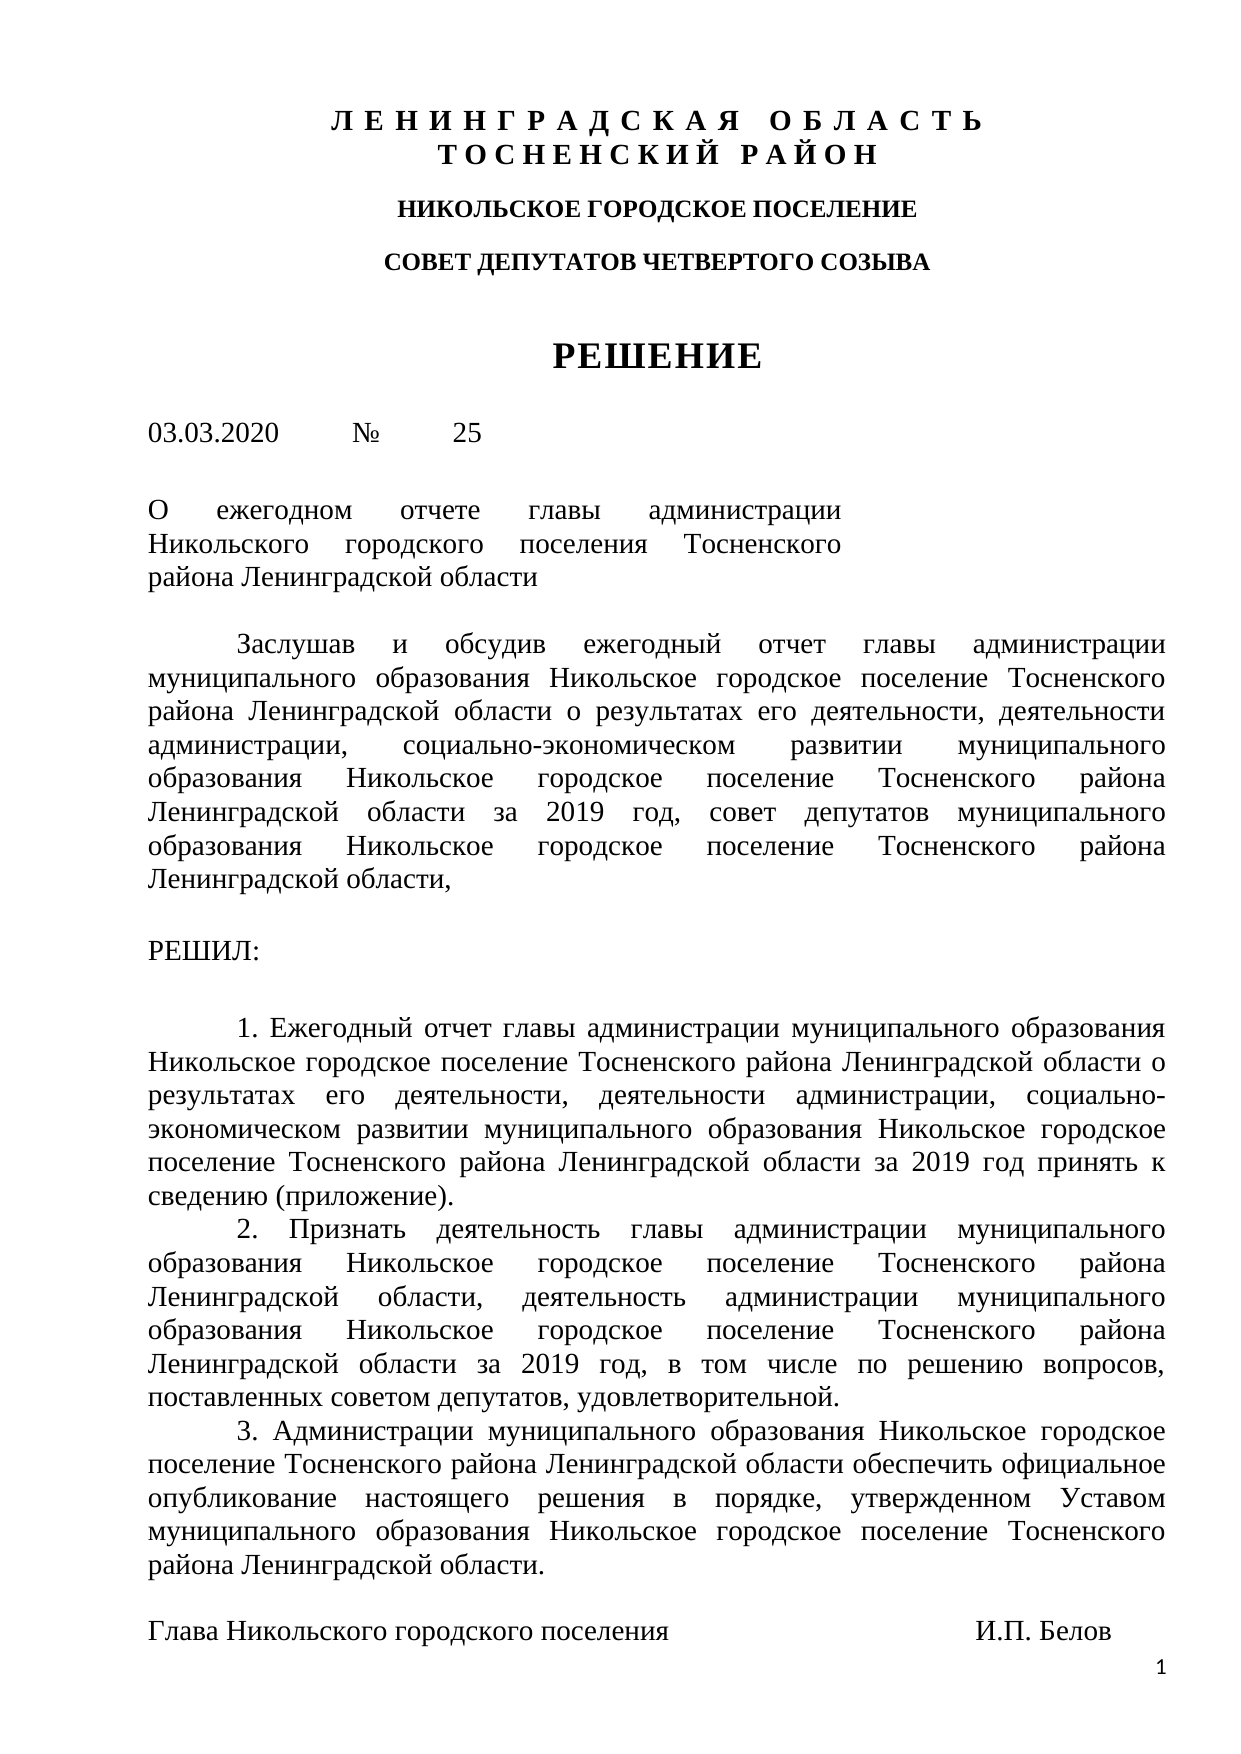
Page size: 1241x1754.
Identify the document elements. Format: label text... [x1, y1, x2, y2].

text РЕШИЛ: [148, 933, 1167, 967]
text Л Е Н И Н Г Р А Д С К А Я О Б Л А С Т Ь [148, 103, 1167, 137]
text 3. Администрации муниципального образования Никольское городское поселение Тосненского района Ленинградской области обеспечить официальное опубликование настоящего решения в порядке, утвержденном Уставом муниципального образования Никольское городское поселение Тосненского района Ленинградской области. [148, 1413, 1167, 1581]
text Т О С Н Е Н С К И Й Р А Й О Н [148, 137, 1167, 171]
text НИКОЛЬСКОЕ ГОРОДСКОЕ ПОСЕЛЕНИЕ [148, 194, 1167, 223]
text Глава Никольского городского поселения И.П. Белов [148, 1613, 1167, 1647]
text 2. Признать деятельность главы администрации муниципального образования Никольское городское поселение Тосненского района Ленинградской области, деятельность администрации муниципального образования Никольское городское поселение Тосненского района Ленинградской области за 2019 год, в том числе по решению вопросов, поставленных советом депутатов, удовлетворительной. [148, 1212, 1167, 1413]
text Заслушав и обсудив ежегодный отчет главы администрации муниципального образования Никольское городское поселение Тосненского района Ленинградской области о результатах его деятельности, деятельности администрации, социально-экономическом развитии муниципального образования Никольское городское поселение Тосненского района Ленинградской области за 2019 год, совет депутатов муниципального образования Никольское городское поселение Тосненского района Ленинградской области, [148, 626, 1167, 895]
text О ежегодном отчете главы администрации Никольского городского поселения Тосненского района Ленинградской области [148, 492, 842, 593]
text 03.03.2020 № 25 [148, 415, 753, 449]
text РЕШЕНИЕ [148, 334, 1167, 377]
text 1. Ежегодный отчет главы администрации муниципального образования Никольское городское поселение Тосненского района Ленинградской области о результатах его деятельности, деятельности администрации, социально-экономическом развитии муниципального образования Никольское городское поселение Тосненского района Ленинградской области за 2019 год принять к сведению (приложение). [148, 1010, 1167, 1212]
text СОВЕТ ДЕПУТАТОВ ЧЕТВЕРТОГО СОЗЫВА [148, 247, 1167, 276]
